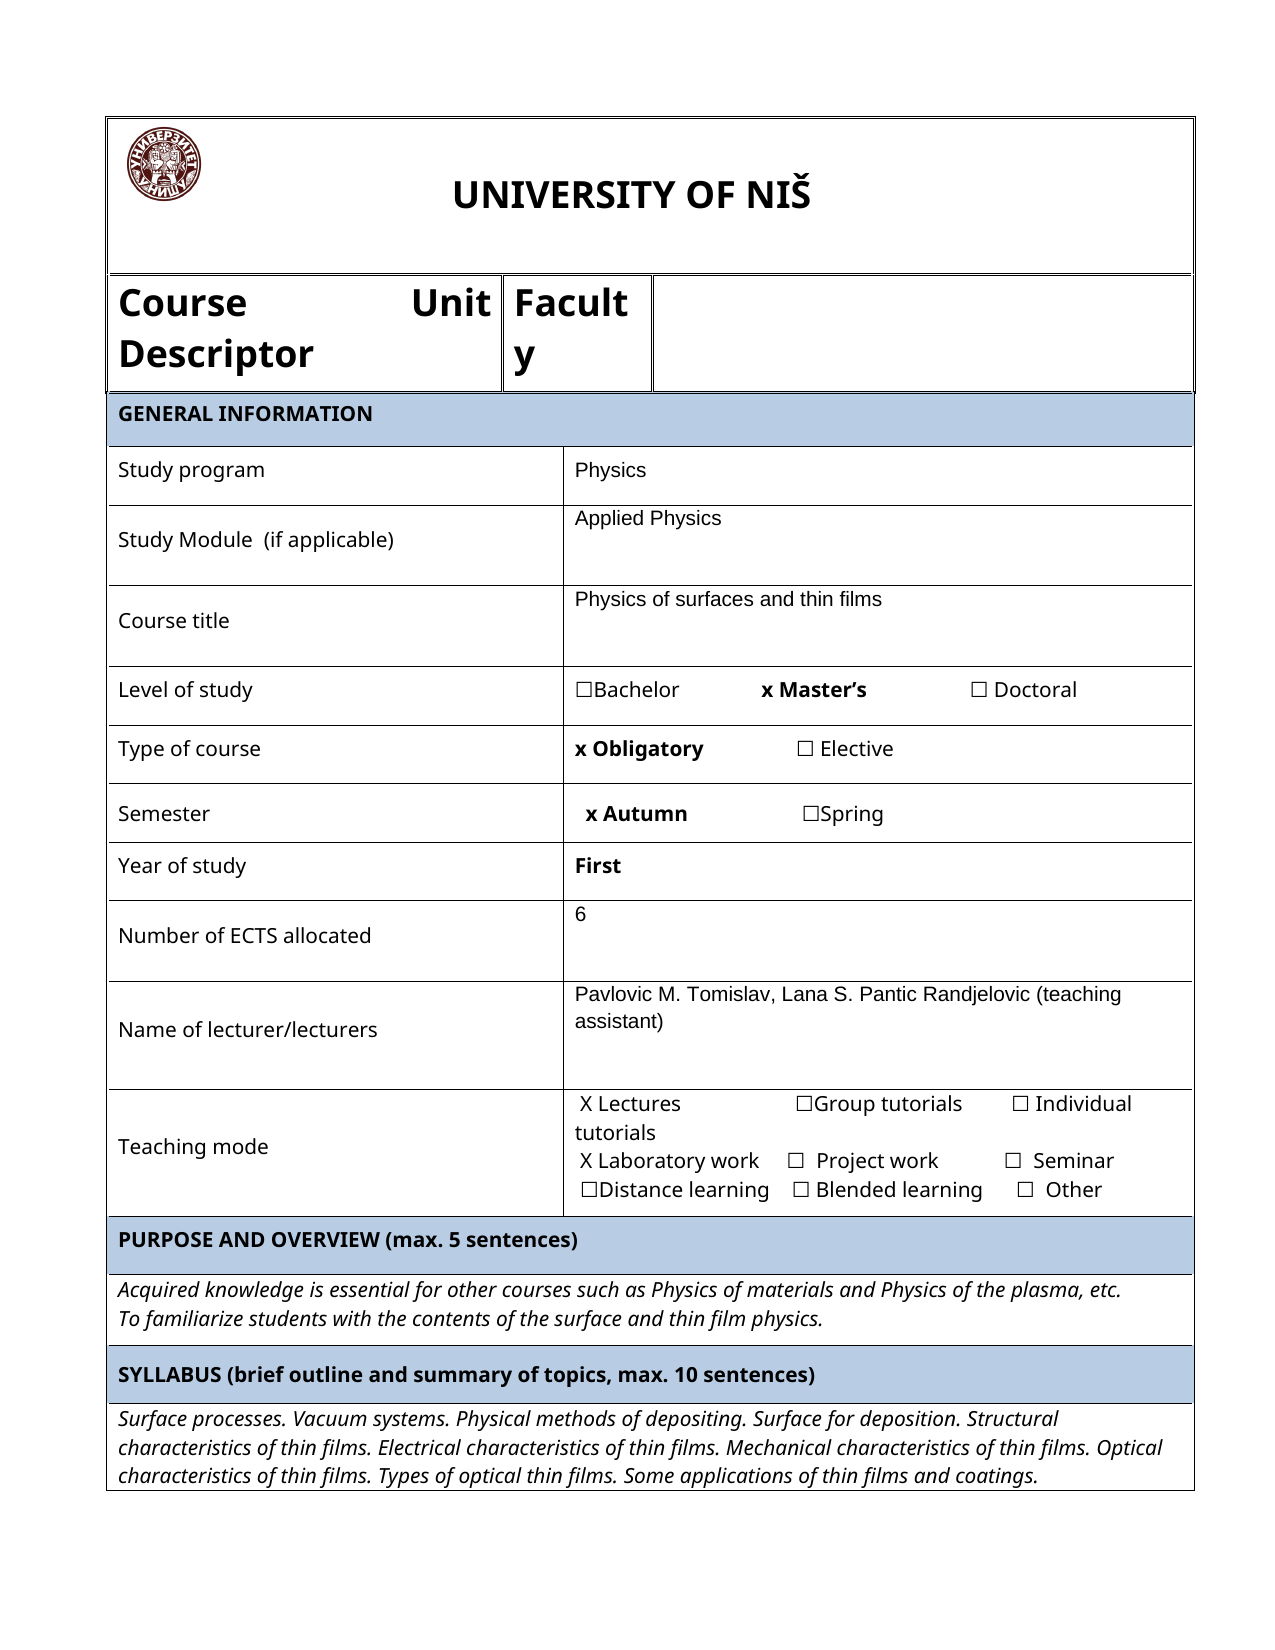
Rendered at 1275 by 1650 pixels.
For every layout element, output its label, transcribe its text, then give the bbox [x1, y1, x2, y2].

table_cell 6 [564, 900, 1194, 981]
table_cell [652, 273, 1194, 391]
table_cell Autumn Spring [564, 783, 1194, 842]
table_cell PURPOSE AND OVERVIEW (max. 5 sentences) [107, 1216, 1194, 1274]
table_cell Pavlovic M. Tomislav, Lana S. Pantic Randjelovic (teaching assistant) [564, 981, 1194, 1088]
table_cell Course Unit Descriptor [107, 273, 502, 391]
table_cell Lectures Group tutorials Individual tutorials Laboratory work Project work Seminar Distance learning Blended learning Other [564, 1089, 1194, 1216]
table_cell First [564, 842, 1194, 900]
table_cell GENERAL INFORMATION [107, 391, 1194, 446]
table_cell Year of study [107, 842, 563, 900]
table_cell Study Module (if applicable) [107, 505, 563, 585]
table_cell Level of study [107, 666, 563, 725]
table_cell Physics [564, 446, 1194, 504]
table_cell Course title [107, 585, 563, 666]
table_cell Type of course [107, 725, 563, 783]
table_cell Number of ECTS allocated [107, 900, 563, 981]
table_cell Name of lecturer/lecturers [107, 981, 563, 1088]
table_cell Obligatory Elective [564, 725, 1194, 783]
table_cell Applied Physics [564, 505, 1194, 585]
table_cell SYLLABUS (brief outline and summary of topics, max. 10 sentences) [107, 1345, 1194, 1403]
table_cell Teaching mode [107, 1089, 563, 1216]
table_cell Faculty [504, 276, 651, 391]
table_cell Bachelor Master’s Doctoral [564, 666, 1194, 725]
table_header UNIVERSITY OF NIŠ [108, 119, 1193, 273]
table_cell Study program [107, 446, 563, 504]
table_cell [107, 1403, 1194, 1489]
table_cell Semester [107, 783, 563, 842]
table_cell Physics of surfaces and thin films [564, 585, 1194, 666]
table_cell Acquired knowledge is essential for other courses such as Physics of materials and Physics of the plasma, etc. To familiarize students with the contents of the surface and thin film physics. [107, 1274, 1194, 1345]
